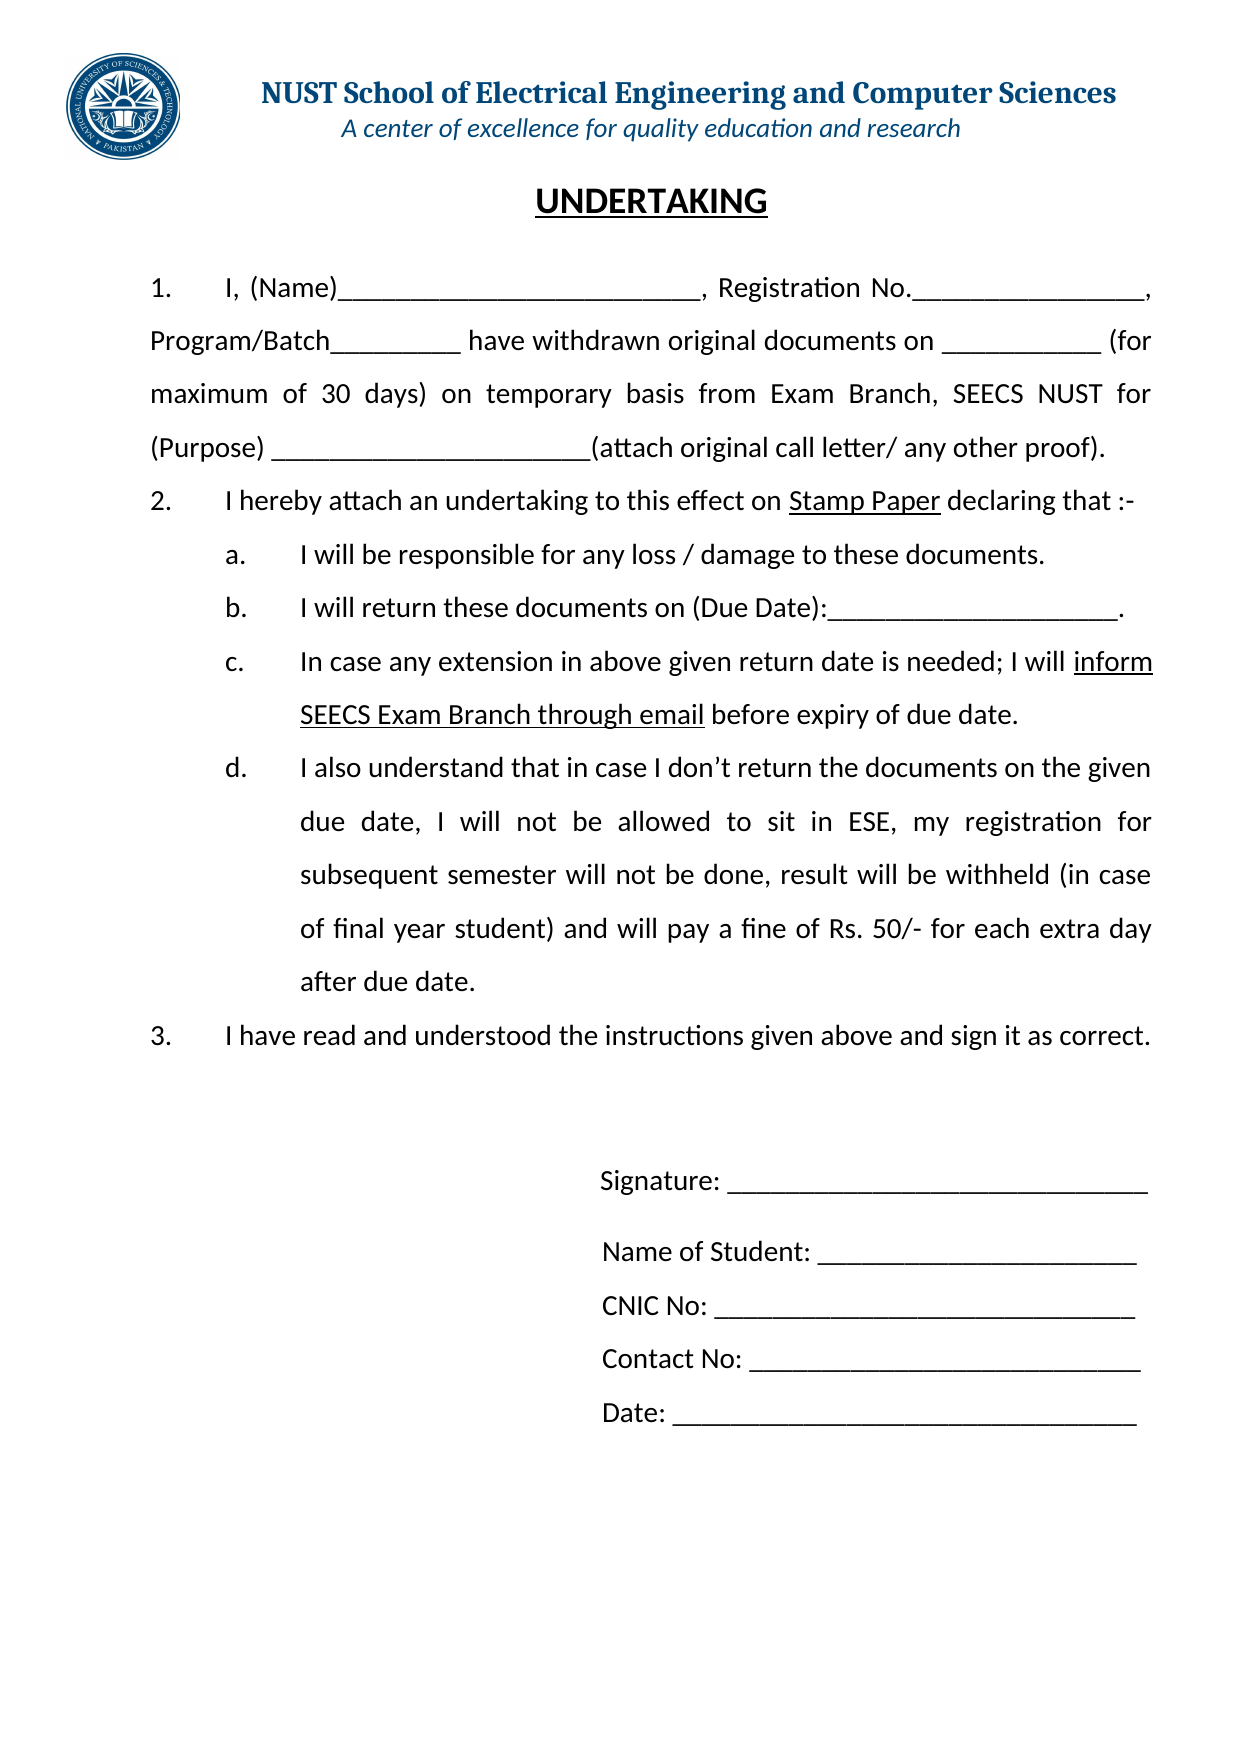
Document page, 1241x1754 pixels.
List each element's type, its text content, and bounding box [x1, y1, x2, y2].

list I have read and understood the instructions given above and sign it as correct. [150, 1017, 1153, 1052]
list I will be responsible for any loss / damage to these documents. [225, 536, 1153, 571]
text Signature: _____________________________ [525, 1162, 1153, 1198]
list I hereby attach an undertaking to this effect on Stamp Paper declaring that :- [150, 482, 1153, 518]
table_header Name of Student: ______________________ CNIC No: _____________________________ Contact No: ___________________________ Date: ________________________________ [581, 1234, 1153, 1443]
list In case any extension in above given return date is needed; I will inform SEECS Exam Branch through email before expiry of due date. [225, 643, 1153, 732]
text UNDERTAKING [150, 177, 1153, 223]
list I, (Name)_________________________, Registration No.________________, Program/Batch_________ have withdrawn original documents on ___________ (for maximum of 30 days) on temporary basis from Exam Branch, SEECS NUST for (Purpose) ______________________(attach original call letter/ any other proof). [150, 269, 1153, 464]
list I will return these documents on (Due Date):____________________. [225, 589, 1153, 625]
list I also understand that in case I don’t return the documents on the given due date, I will not be allowed to sit in ESE, my registration for subsequent semester will not be done, result will be withheld (in case of final year student) and will pay a fine of Rs. 50/- for each extra day after due date. [225, 749, 1153, 999]
picture [66, 53, 180, 160]
